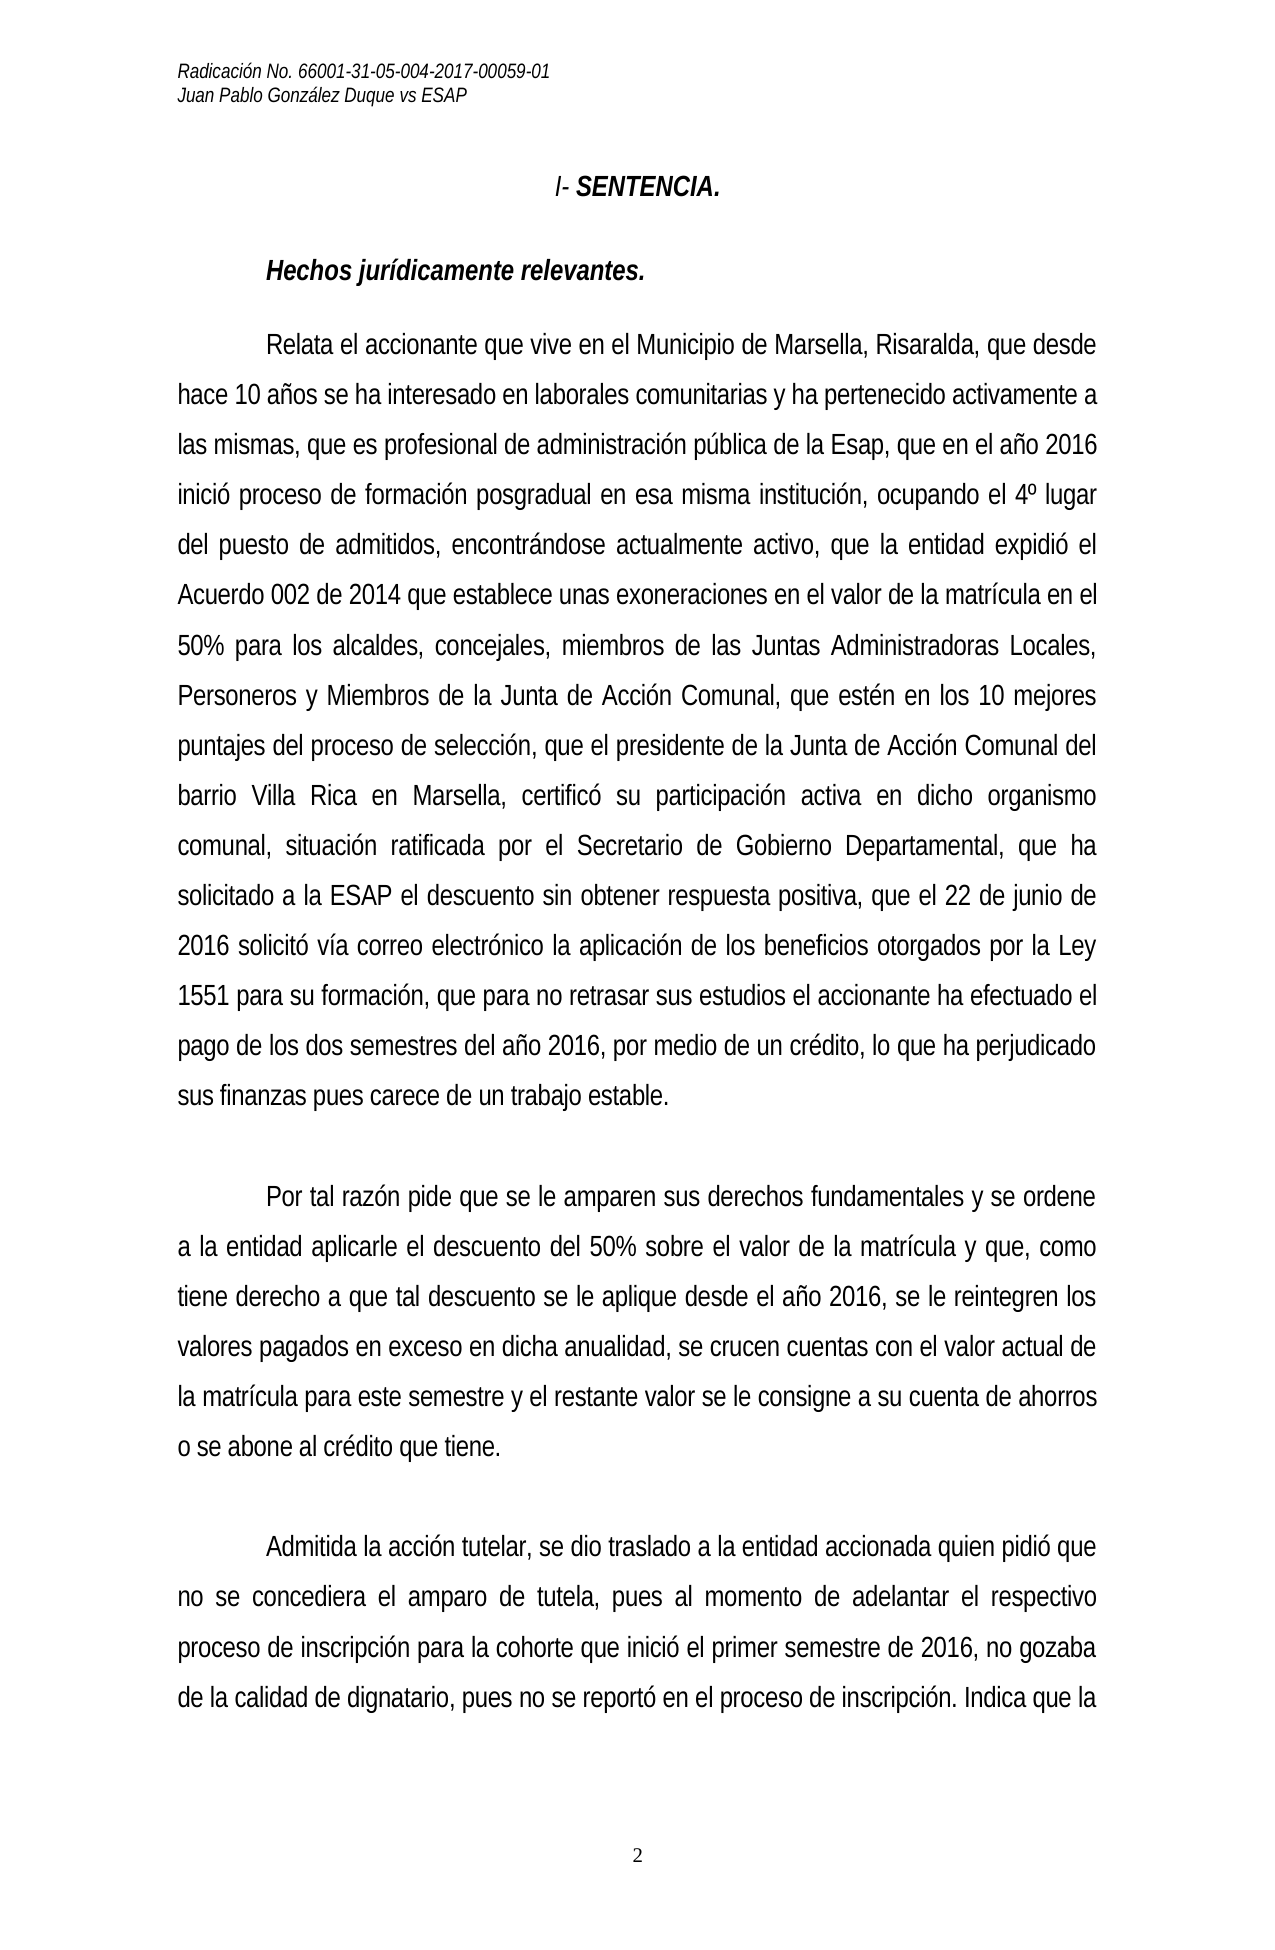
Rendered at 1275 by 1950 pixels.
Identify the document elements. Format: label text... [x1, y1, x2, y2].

text Relata el accionante que vive en el Municipio de Marsella, Risaralda, que desde hace 10 años se ha interesado en laborales comunitarias y ha pertenecido activamente a las mismas, que es profesional de administración pública de la Esap, que en el año 2016 inició proceso de formación posgradual en esa misma institución, ocupando el 4º lugar del puesto de admitidos, encontrándose actualmente activo, que la entidad expidió el Acuerdo 002 de 2014 que establece unas exoneraciones en el valor de la matrícula en el 50% para los alcaldes, concejales, miembros de las Juntas Administradoras Locales, Personeros y Miembros de la Junta de Acción Comunal, que estén en los 10 mejores puntajes del proceso de selección, que el presidente de la Junta de Acción Comunal del barrio Villa Rica en Marsella, certificó su participación activa en dicho organismo comunal, situación ratificada por el Secretario de Gobierno Departamental, que ha solicitado a la ESAP el descuento sin obtener respuesta positiva, que el 22 de junio de 2016 solicitó vía correo electrónico la aplicación de los beneficios otorgados por la Ley 1551 para su formación, que para no retrasar sus estudios el accionante ha efectuado el pago de los dos semestres del año 2016, por medio de un crédito, lo que ha perjudicado sus finanzas pues carece de un trabajo estable. [177, 327, 1098, 1112]
text Por tal razón pide que se le amparen sus derechos fundamentales y se ordene a la entidad aplicarle el descuento del 50% sobre el valor de la matrícula y que, como tiene derecho a que tal descuento se le aplique desde el año 2016, se le reintegren los valores pagados en exceso en dicha anualidad, se crucen cuentas con el valor actual de la matrícula para este semestre y el restante valor se le consigne a su cuenta de ahorros o se abone al crédito que tiene. [177, 1179, 1098, 1463]
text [177, 1529, 1098, 1713]
text I- SENTENCIA. [177, 169, 1098, 203]
text Hechos jurídicamente relevantes. [177, 253, 1098, 286]
